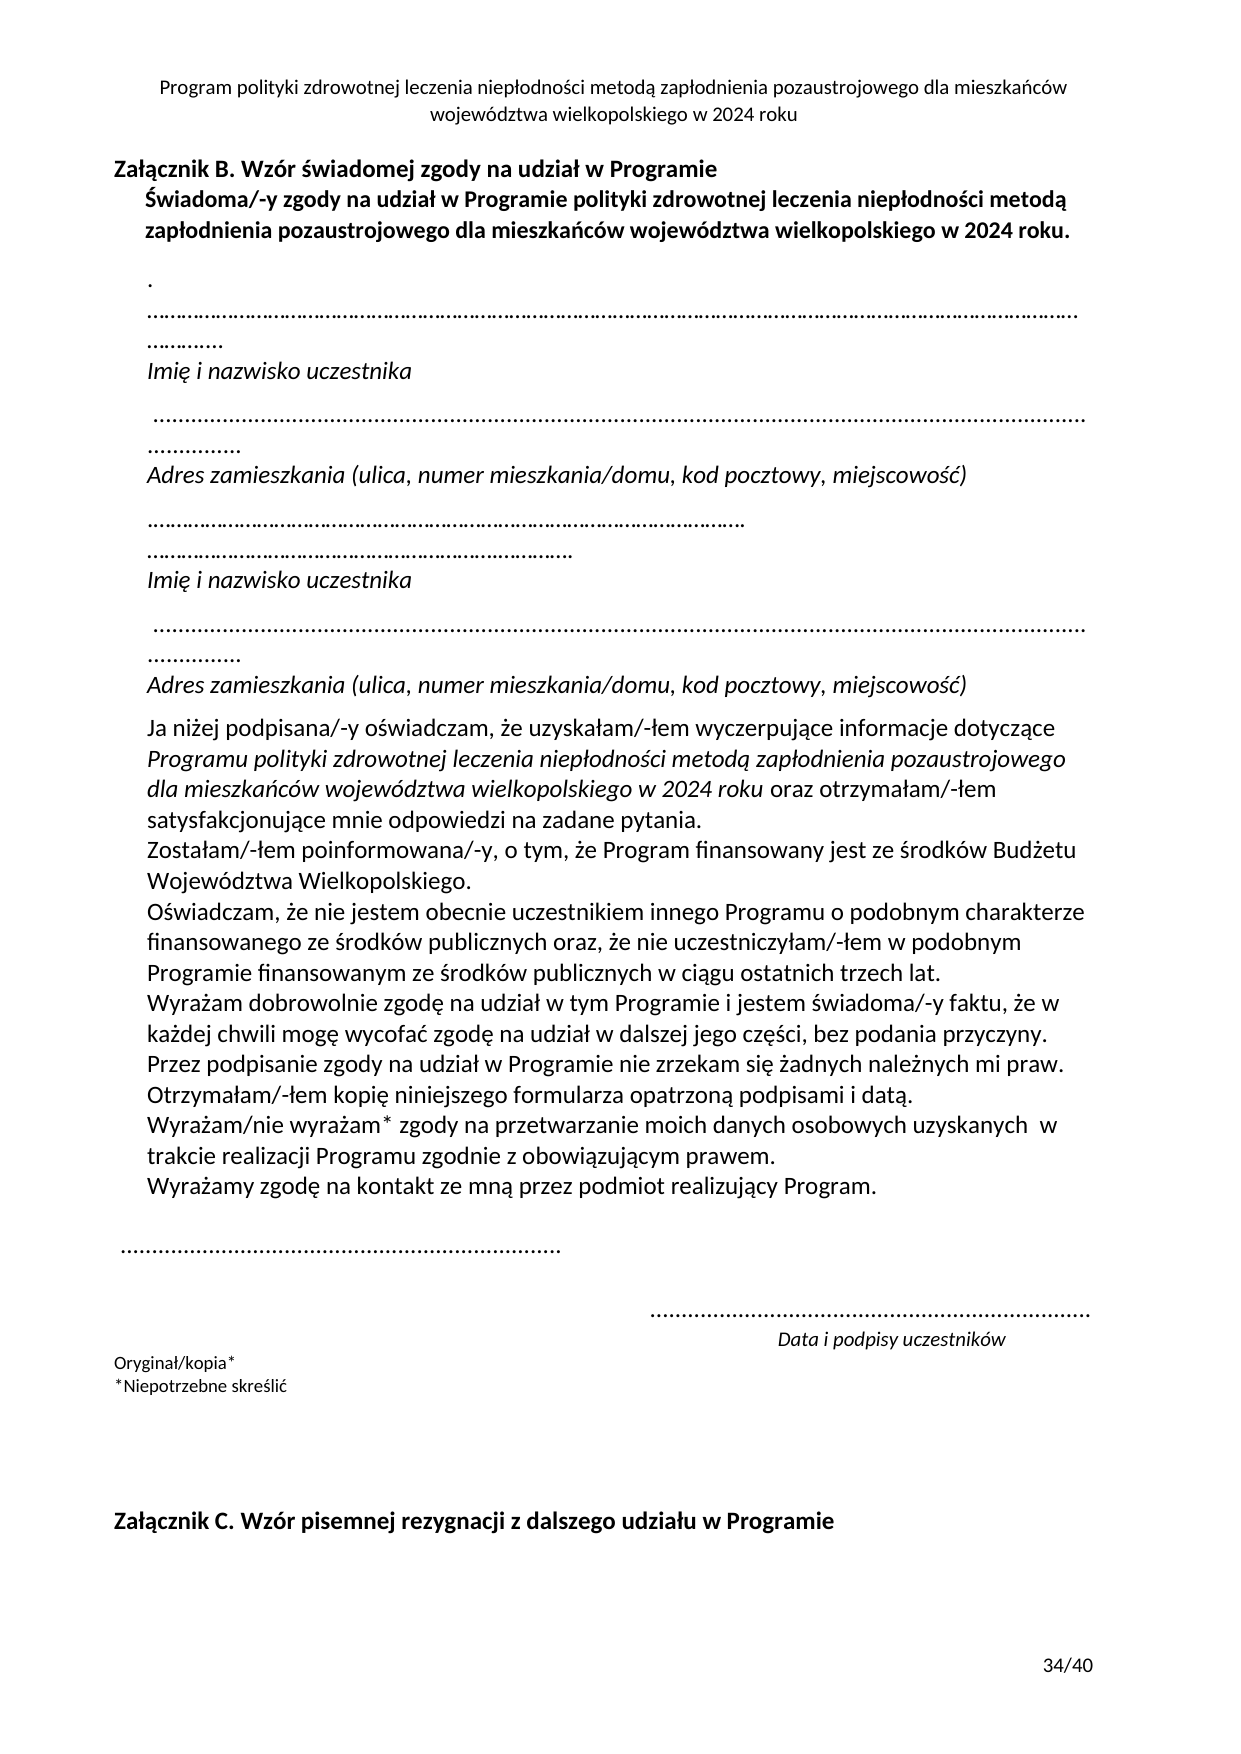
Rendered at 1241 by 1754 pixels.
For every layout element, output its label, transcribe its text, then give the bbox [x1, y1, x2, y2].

text Otrzymałam/-łem kopię niniejszego formularza opatrzoną podpisami i datą. [147, 1079, 1094, 1109]
text Oświadczam, że nie jestem obecnie uczestnikiem innego Programu o podobnym charakterze finansowanego ze środków publicznych oraz, że nie uczestniczyłam/-łem w podobnym Programie finansowanym ze środków publicznych w ciągu ostatnich trzech lat. [147, 896, 1094, 987]
text Wyrażam/nie wyrażam* zgody na przetwarzanie moich danych osobowych uzyskanych w trakcie realizacji Programu zgodnie z obowiązującym prawem. [147, 1109, 1094, 1170]
text Wyrażamy zgodę na kontakt ze mną przez podmiot realizujący Program. [147, 1170, 1094, 1201]
text ................................................................................................................................................................... [147, 398, 1094, 459]
text Ja niżej podpisana/-y oświadczam, że uzyskałam/-łem wyczerpujące informacje dotyczące Programu polityki zdrowotnej leczenia niepłodności metodą zapłodnienia pozaustrojowego dla mieszkańców województwa wielkopolskiego w 2024 roku oraz otrzymałam/-łem satysfakcjonujące mnie odpowiedzi na zadane pytania. [147, 713, 1094, 835]
text *Niepotrzebne skreślić [114, 1374, 1094, 1397]
text Przez podpisanie zgody na udział w Programie nie zrzekam się żadnych należnych mi praw. [147, 1048, 1094, 1079]
text Adres zamieszkania (ulica, numer mieszkania/domu, kod pocztowy, miejscowość) [147, 669, 1094, 699]
text Oryginał/kopia* [114, 1351, 1094, 1374]
text .………………………………………………………………………………………….…………………………………………………….…………. [147, 503, 1094, 564]
text Imię i nazwisko uczestnika [147, 355, 1094, 385]
text Imię i nazwisko uczestnika [147, 564, 1094, 595]
text ................................................................................................................................................................... [147, 608, 1094, 669]
text .……………………………………………………………………………………………………………………………………………………….... [147, 263, 1094, 355]
text Data i podpisy uczestników [737, 1326, 1094, 1351]
subtitle Załącznik B. Wzór świadomej zgody na udział w Programie [114, 153, 1094, 184]
text Zostałam/-łem poinformowana/-y, o tym, że Program finansowany jest ze środków Budżetu Województwa Wielkopolskiego. [147, 835, 1094, 896]
text Wyrażam dobrowolnie zgodę na udział w tym Programie i jestem świadoma/-y faktu, że w każdej chwili mogę wycofać zgodę na udział w dalszej jego części, bez podania przyczyny. [147, 987, 1094, 1048]
text ...................................................................... [115, 1293, 1092, 1324]
text Adres zamieszkania (ulica, numer mieszkania/domu, kod pocztowy, miejscowość) [147, 459, 1094, 490]
subtitle Załącznik C. Wzór pisemnej rezygnacji z dalszego udziału w Programie [114, 1505, 1094, 1535]
text Świadoma/-y zgody na udział w Programie polityki zdrowotnej leczenia niepłodności metodą zapłodnienia pozaustrojowego dla mieszkańców województwa wielkopolskiego w 2024 roku. [145, 184, 1099, 244]
text ...................................................................... [114, 1201, 1098, 1260]
